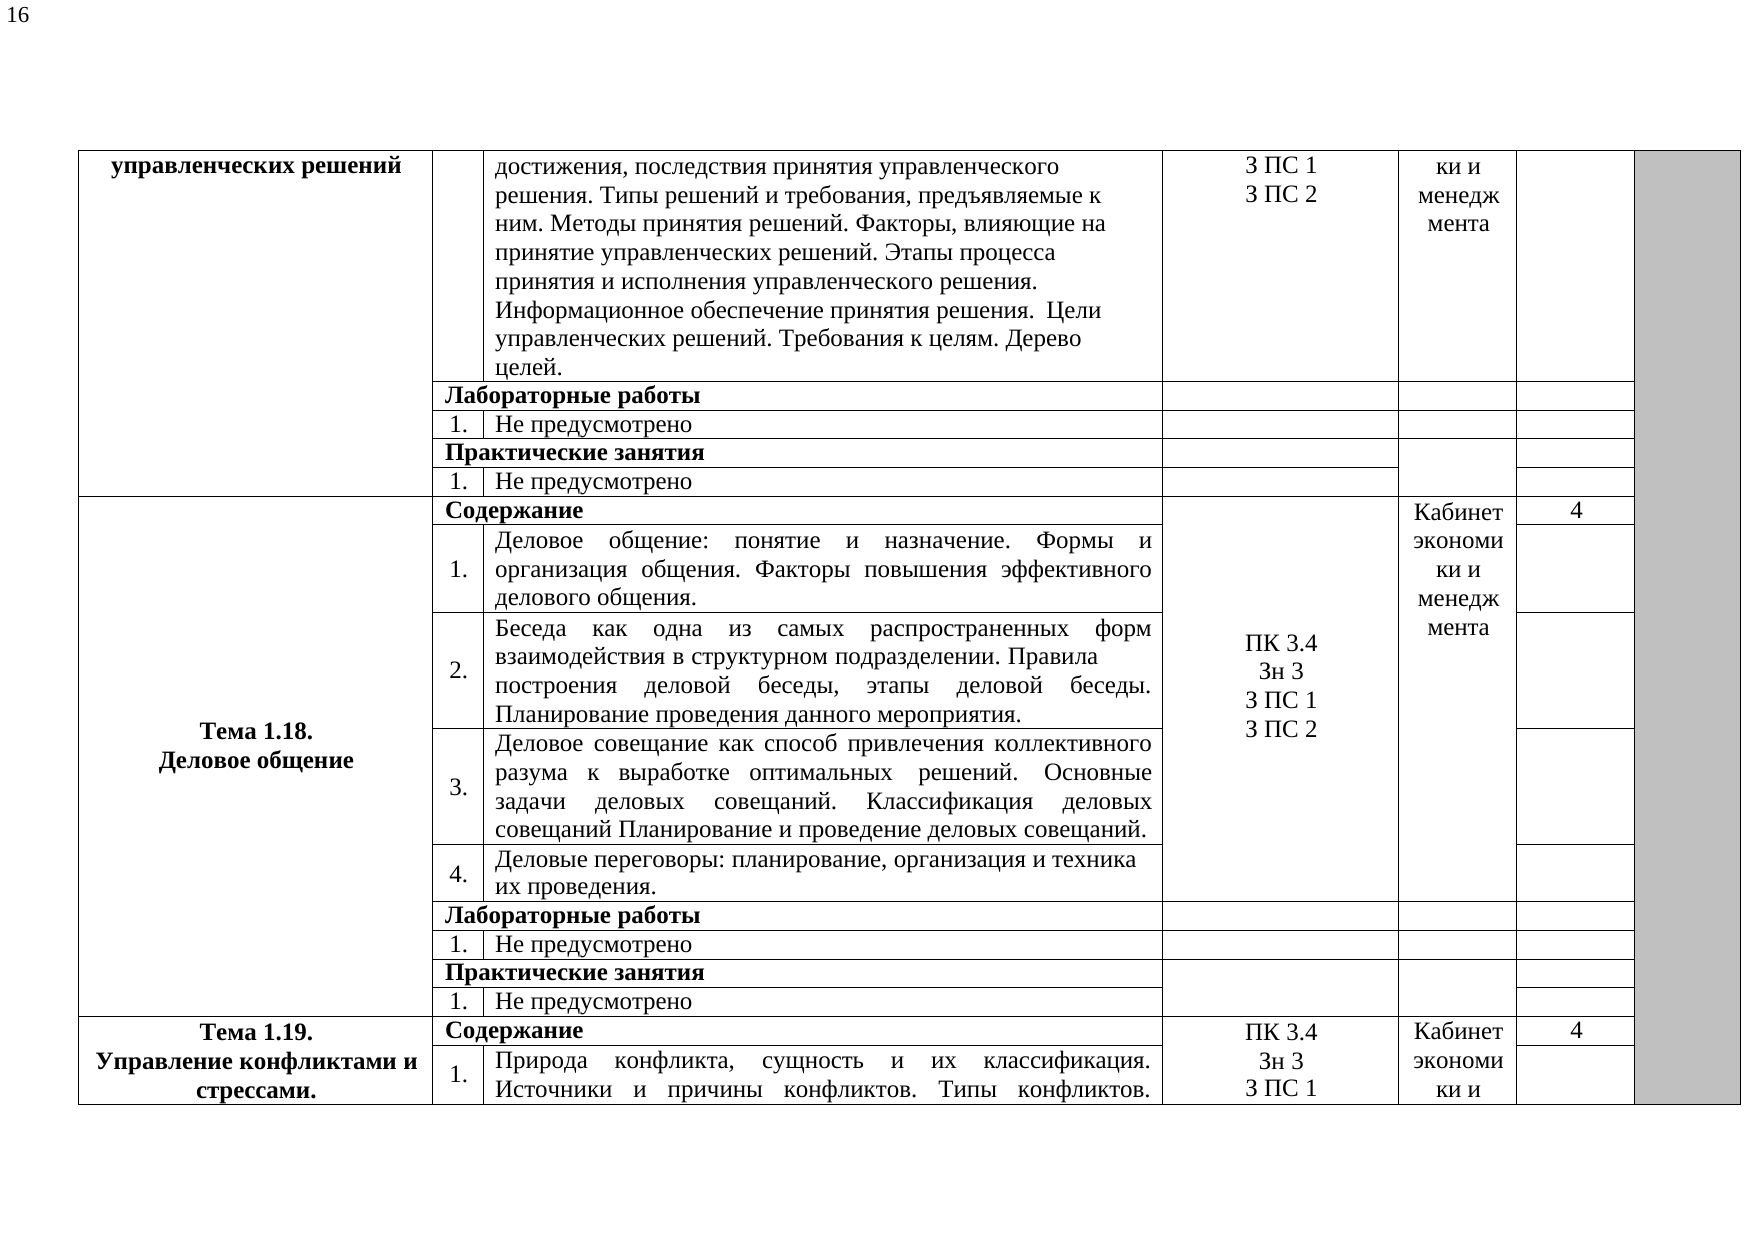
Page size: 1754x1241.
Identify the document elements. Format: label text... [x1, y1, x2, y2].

table_cell ПК 3.4 Зн 3 З ПС 1 З ПС 2 [1163, 497, 1398, 901]
table_cell [1399, 931, 1516, 958]
table_cell Кабинет экономи ки и [1399, 1017, 1516, 1104]
table_cell [1163, 468, 1398, 496]
table_cell [1399, 960, 1516, 1016]
table_cell 1. [433, 525, 483, 612]
table_cell [1517, 525, 1634, 612]
table_cell [1163, 439, 1398, 467]
table_cell 1. [433, 931, 483, 958]
table_cell [1517, 902, 1634, 930]
table_cell 1. [433, 468, 483, 496]
table_header [433, 151, 483, 381]
table_cell Не предусмотрено [484, 931, 1162, 958]
table_cell Беседа как одна из самых распространенных форм взаимодействия в структурном подразделении. Правила построения деловой беседы, этапы деловой беседы. Планирование проведения данного мероприятия. [484, 613, 1162, 728]
table_header [1517, 151, 1634, 381]
table_cell Не предусмотрено [484, 988, 1162, 1016]
table_cell Деловое совещание как способ привлечения коллективного разума к выработке оптимальных решений. Основные задачи деловых совещаний. Классификация деловых совещаний Планирование и проведение деловых совещаний. [484, 729, 1162, 844]
table_cell [1517, 439, 1634, 467]
table_cell [1399, 902, 1516, 930]
table_cell Содержание [433, 1017, 1162, 1044]
table_cell [1517, 613, 1634, 728]
table_cell 4. [433, 845, 483, 901]
table_cell [1163, 902, 1398, 930]
table_cell Практические занятия [433, 960, 1162, 987]
table_cell [1163, 382, 1398, 409]
table_cell Практические занятия [433, 439, 1162, 467]
table_cell Лабораторные работы [433, 902, 1162, 930]
table_cell Деловые переговоры: планирование, организация и техника их проведения. [484, 845, 1162, 901]
table_cell [1399, 439, 1516, 496]
table_cell Не предусмотрено [484, 411, 1162, 438]
table_cell 4 [1517, 1017, 1634, 1044]
table_header достижения, последствия принятия управленческого решения. Типы решений и требования, предъявляемые к ним. Методы принятия решений. Факторы, влияющие на принятие управленческих решений. Этапы процесса принятия и исполнения управленческого решения. Информационное обеспечение принятия решения. Цели управленческих решений. Требования к целям. Дерево целей. [484, 151, 1162, 381]
table_cell 1. [433, 988, 483, 1016]
table_cell Деловое общение: понятие и назначение. Формы и организация общения. Факторы повышения эффективного делового общения. [484, 525, 1162, 612]
table_cell [1517, 729, 1634, 844]
table_cell [1517, 960, 1634, 987]
table_header ки и менедж мента [1399, 151, 1516, 381]
table_cell Тема 1.18. Деловое общение [79, 497, 432, 1016]
table_cell [1163, 960, 1398, 1016]
table_header З ПС 1 З ПС 2 [1163, 151, 1398, 381]
table_cell Содержание [433, 497, 1162, 524]
table_cell 1. [433, 1046, 483, 1104]
table_cell [1163, 931, 1398, 958]
table_cell [1517, 845, 1634, 901]
table_cell Лабораторные работы [433, 382, 1162, 409]
table_cell [1517, 931, 1634, 958]
table_cell Природа конфликта, сущность и их классификация. Источники и причины конфликтов. Типы конфликтов. [484, 1046, 1162, 1104]
table_cell Кабинет экономи ки и менедж мента [1399, 497, 1516, 901]
table_cell [1517, 1046, 1634, 1104]
table_cell [1399, 411, 1516, 438]
table_cell Тема 1.19. Управление конфликтами и стрессами. [79, 1017, 432, 1104]
table_cell 4 [1517, 497, 1634, 524]
table_header [1635, 151, 1740, 1104]
table_cell [1517, 988, 1634, 1016]
table_cell Не предусмотрено [484, 468, 1162, 496]
table_cell 3. [433, 729, 483, 844]
table_cell [1517, 382, 1634, 409]
table_cell [1517, 468, 1634, 496]
table_cell [1517, 411, 1634, 438]
table_cell ПК 3.4 Зн 3 З ПС 1 [1163, 1017, 1398, 1104]
table_cell 2. [433, 613, 483, 728]
table_cell 1. [433, 411, 483, 438]
table_header управленческих решений [79, 151, 432, 496]
table_cell [1163, 411, 1398, 438]
table_cell [1399, 382, 1516, 409]
